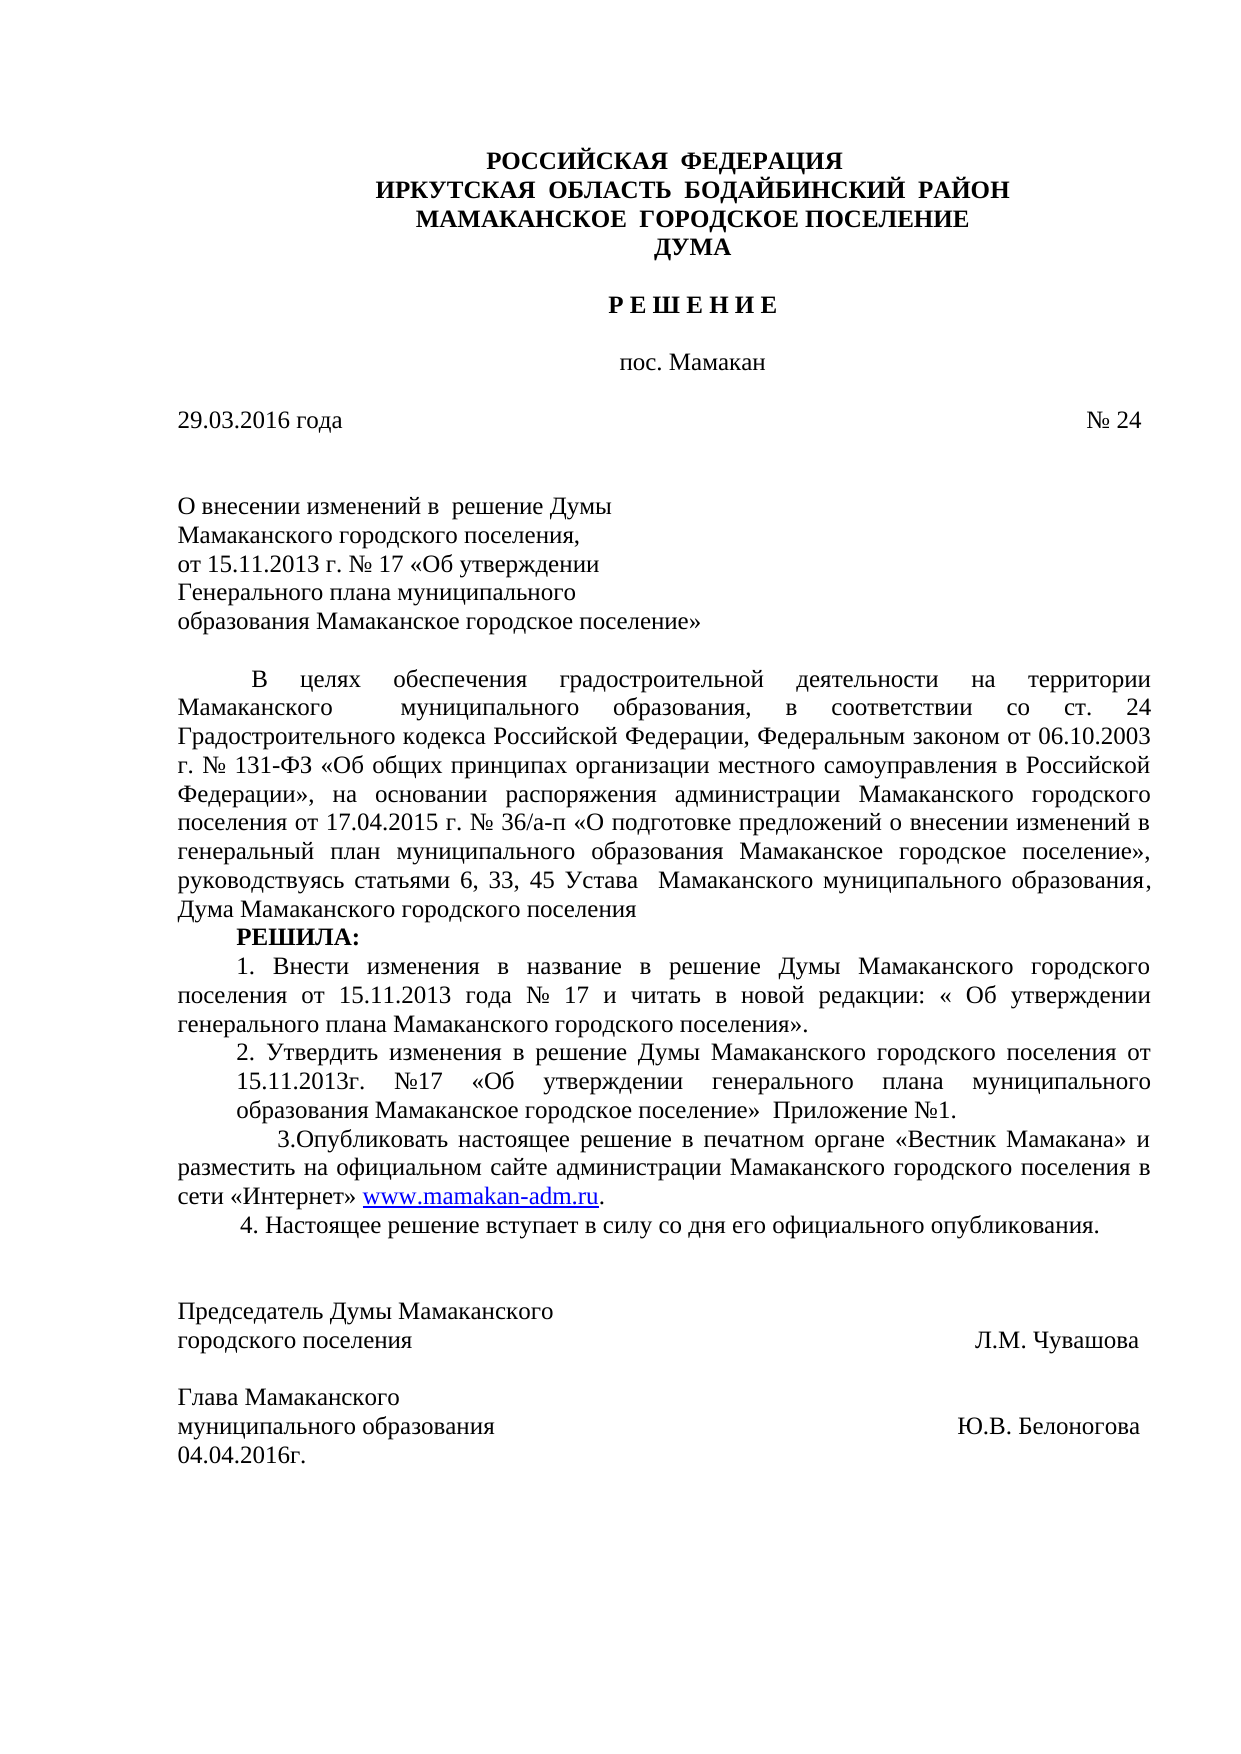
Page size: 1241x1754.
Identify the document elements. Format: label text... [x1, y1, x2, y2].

text муниципального образования Ю.В. Белоногова [177, 1411, 1152, 1440]
text МАМАКАНСКОЕ ГОРОДСКОЕ ПОСЕЛЕНИЕ [177, 204, 1152, 232]
text 04.04.2016г. [177, 1440, 1152, 1469]
text Р Е Ш Е Н И Е [177, 290, 1152, 319]
text 2. Утвердить изменения в решение Думы Мамаканского городского поселения от 15.11.2013г. №17 «Об утверждении генерального плана муниципального образования Мамаканское городское поселение» Приложение №1. [236, 1037, 1152, 1124]
text образования Мамаканское городское поселение» [177, 606, 1152, 635]
text РЕШИЛА: [177, 922, 1152, 951]
text Глава Мамаканского [177, 1382, 1152, 1411]
text Председатель Думы Мамаканского [177, 1296, 1152, 1325]
text О внесении изменений в решение Думы [177, 491, 1152, 520]
text 4. Настоящее решение вступает в силу со дня его официального опубликования. [177, 1210, 1152, 1239]
text 1. Внести изменения в название в решение Думы Мамаканского городского поселения от 15.11.2013 года № 17 и читать в новой редакции: « Об утверждении генерального плана Мамаканского городского поселения». [177, 951, 1152, 1037]
text 3.Опубликовать настоящее решение в печатном органе «Вестник Мамакана» и разместить на официальном сайте администрации Мамаканского городского поселения в сети «Интернет» www.mamakan-adm.ru. [177, 1124, 1152, 1210]
text Генерального плана муниципального [177, 577, 1152, 606]
text ДУМА [177, 232, 1152, 261]
text В целях обеспечения градостроительной деятельности на территории Мамаканского муниципального образования, в соответствии со ст. 24 Градостроительного кодекса Российской Федерации, Федеральным законом от 06.10.2003 г. № 131-ФЗ «Об общих принципах организации местного самоуправления в Российской Федерации», на основании распоряжения администрации Мамаканского городского поселения от 17.04.2015 г. № 36/а-п «О подготовке предложений о внесении изменений в генеральный план муниципального образования Мамаканское городское поселение», руководствуясь статьями 6, 33, 45 Устава Мамаканского муниципального образования, Дума Мамаканского городского поселения [177, 664, 1152, 922]
text от 15.11.2013 г. № 17 «Об утверждении [177, 549, 1152, 577]
text пос. Мамакан [177, 347, 1152, 376]
text ИРКУТСКАЯ ОБЛАСТЬ БОДАЙБИНСКИЙ РАЙОН [177, 175, 1152, 204]
text 29.03.2016 года № 24 [177, 405, 1152, 434]
text городского поселения Л.М. Чувашова [177, 1325, 1152, 1354]
text Мамаканского городского поселения, [177, 520, 1152, 549]
text РОССИЙСКАЯ ФЕДЕРАЦИЯ [177, 146, 1152, 175]
